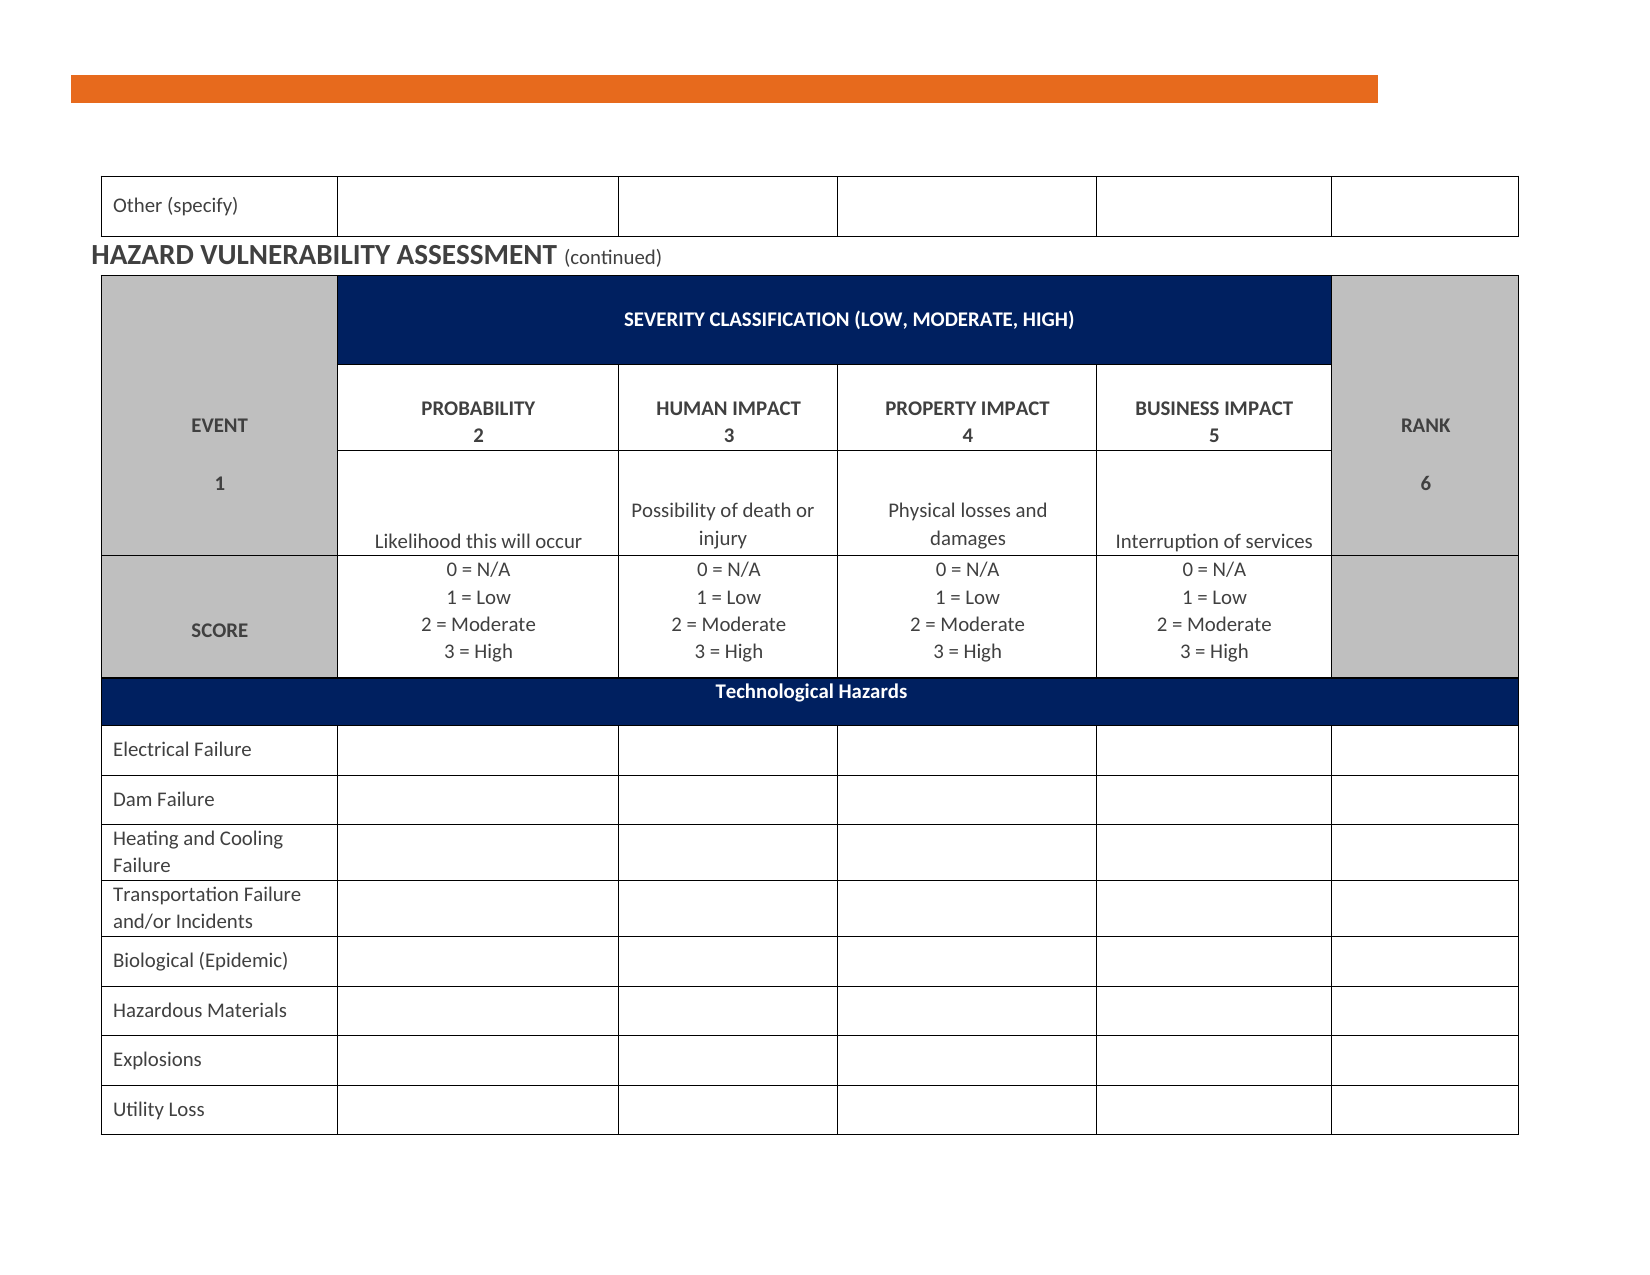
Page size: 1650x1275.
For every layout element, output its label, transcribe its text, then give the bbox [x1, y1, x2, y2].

table_cell [1097, 987, 1331, 1035]
table_cell Transportation Failure and/or Incidents [102, 881, 337, 936]
table_cell [1332, 1086, 1518, 1134]
table_cell [619, 825, 837, 880]
table_cell [1097, 937, 1331, 986]
table_cell = N/A = Low = Moderate = High [838, 556, 1096, 677]
table_cell [838, 937, 1096, 986]
table_cell [338, 451, 618, 498]
table_cell HUMAN IMPACT 3 [619, 365, 837, 450]
table_cell Explosions [102, 1036, 337, 1084]
table_cell [1332, 1036, 1518, 1084]
table_cell Utility Loss [102, 1086, 337, 1134]
table_cell [1097, 177, 1331, 236]
table_cell Dam Failure [102, 776, 337, 824]
table_cell [838, 726, 1096, 774]
table_cell [1332, 498, 1518, 555]
table_cell = N/A = Low = Moderate = High [1097, 556, 1331, 677]
table_cell Interruption of services [1097, 498, 1331, 555]
table_cell [338, 1036, 618, 1084]
table_cell [1097, 1086, 1331, 1134]
table_cell [1332, 776, 1518, 824]
table_cell PROBABILITY 2 [338, 365, 618, 450]
table_cell [1332, 726, 1518, 774]
table_cell [619, 776, 837, 824]
table_cell [838, 825, 1096, 880]
table_cell [1332, 881, 1518, 936]
table_cell [1332, 825, 1518, 880]
table_header RANK 6 [1332, 276, 1518, 498]
table_cell [619, 726, 837, 774]
table_header EVENT 1 [102, 276, 337, 498]
table_header [338, 276, 619, 364]
table_cell = N/A = Low = Moderate = High [619, 556, 837, 677]
table_header SEVERITY CLASSIFICATION (LOW, MODERATE, HIGH) [619, 276, 1097, 364]
table_cell [838, 881, 1096, 936]
table_cell [338, 177, 618, 236]
table_cell [1097, 776, 1331, 824]
table_cell [338, 881, 618, 936]
table_cell Heating and Cooling Failure [102, 825, 337, 880]
table_cell [838, 776, 1096, 824]
table_cell Hazardous Materials [102, 987, 337, 1035]
table_cell BUSINESS IMPACT 5 [1097, 365, 1331, 450]
table_cell [338, 937, 618, 986]
table_cell [619, 881, 837, 936]
table_cell [338, 776, 618, 824]
table_cell [838, 1036, 1096, 1084]
table_cell [838, 1086, 1096, 1134]
table_cell SCORE [102, 556, 337, 677]
table_header [1097, 276, 1331, 364]
table_cell [1331, 679, 1518, 725]
table_cell [619, 1086, 837, 1134]
table_cell [619, 177, 837, 236]
table_cell [102, 498, 337, 555]
table_cell Electrical Failure [102, 726, 337, 774]
table_cell [338, 1086, 618, 1134]
table_cell [619, 937, 837, 986]
table_cell [838, 987, 1096, 1035]
table_cell Technological Hazards [619, 679, 1097, 725]
table_cell PROPERTY IMPACT 4 [838, 365, 1096, 450]
table_cell [102, 679, 337, 725]
subtitle HAZARD VULNERABILITY ASSESSMENT (continued) [71, 237, 1548, 272]
table_cell [1097, 679, 1331, 725]
table_cell [1097, 726, 1331, 774]
table_cell Possibility of death or injury [619, 498, 837, 555]
table_cell [1332, 177, 1518, 236]
table_cell [338, 726, 618, 774]
table_cell = N/A = Low = Moderate = High [338, 556, 618, 677]
table_cell [1332, 987, 1518, 1035]
table_cell Other (specify) [102, 177, 337, 236]
table_cell Likelihood this will occur [338, 498, 618, 555]
table_cell [1097, 451, 1331, 498]
table_cell [619, 451, 837, 498]
table_cell [1332, 556, 1518, 677]
table_cell [838, 177, 1096, 236]
table_cell [338, 825, 618, 880]
table_cell [1097, 825, 1331, 880]
table_cell [337, 679, 619, 725]
table_cell [338, 987, 618, 1035]
table_cell [838, 451, 1096, 498]
table_cell Biological (Epidemic) [102, 937, 337, 986]
table_cell [1097, 1036, 1331, 1084]
table_cell [619, 987, 837, 1035]
table_cell [619, 1036, 837, 1084]
table_cell Physical losses and damages [838, 498, 1096, 555]
table_cell [1097, 881, 1331, 936]
table_cell [1332, 937, 1518, 986]
